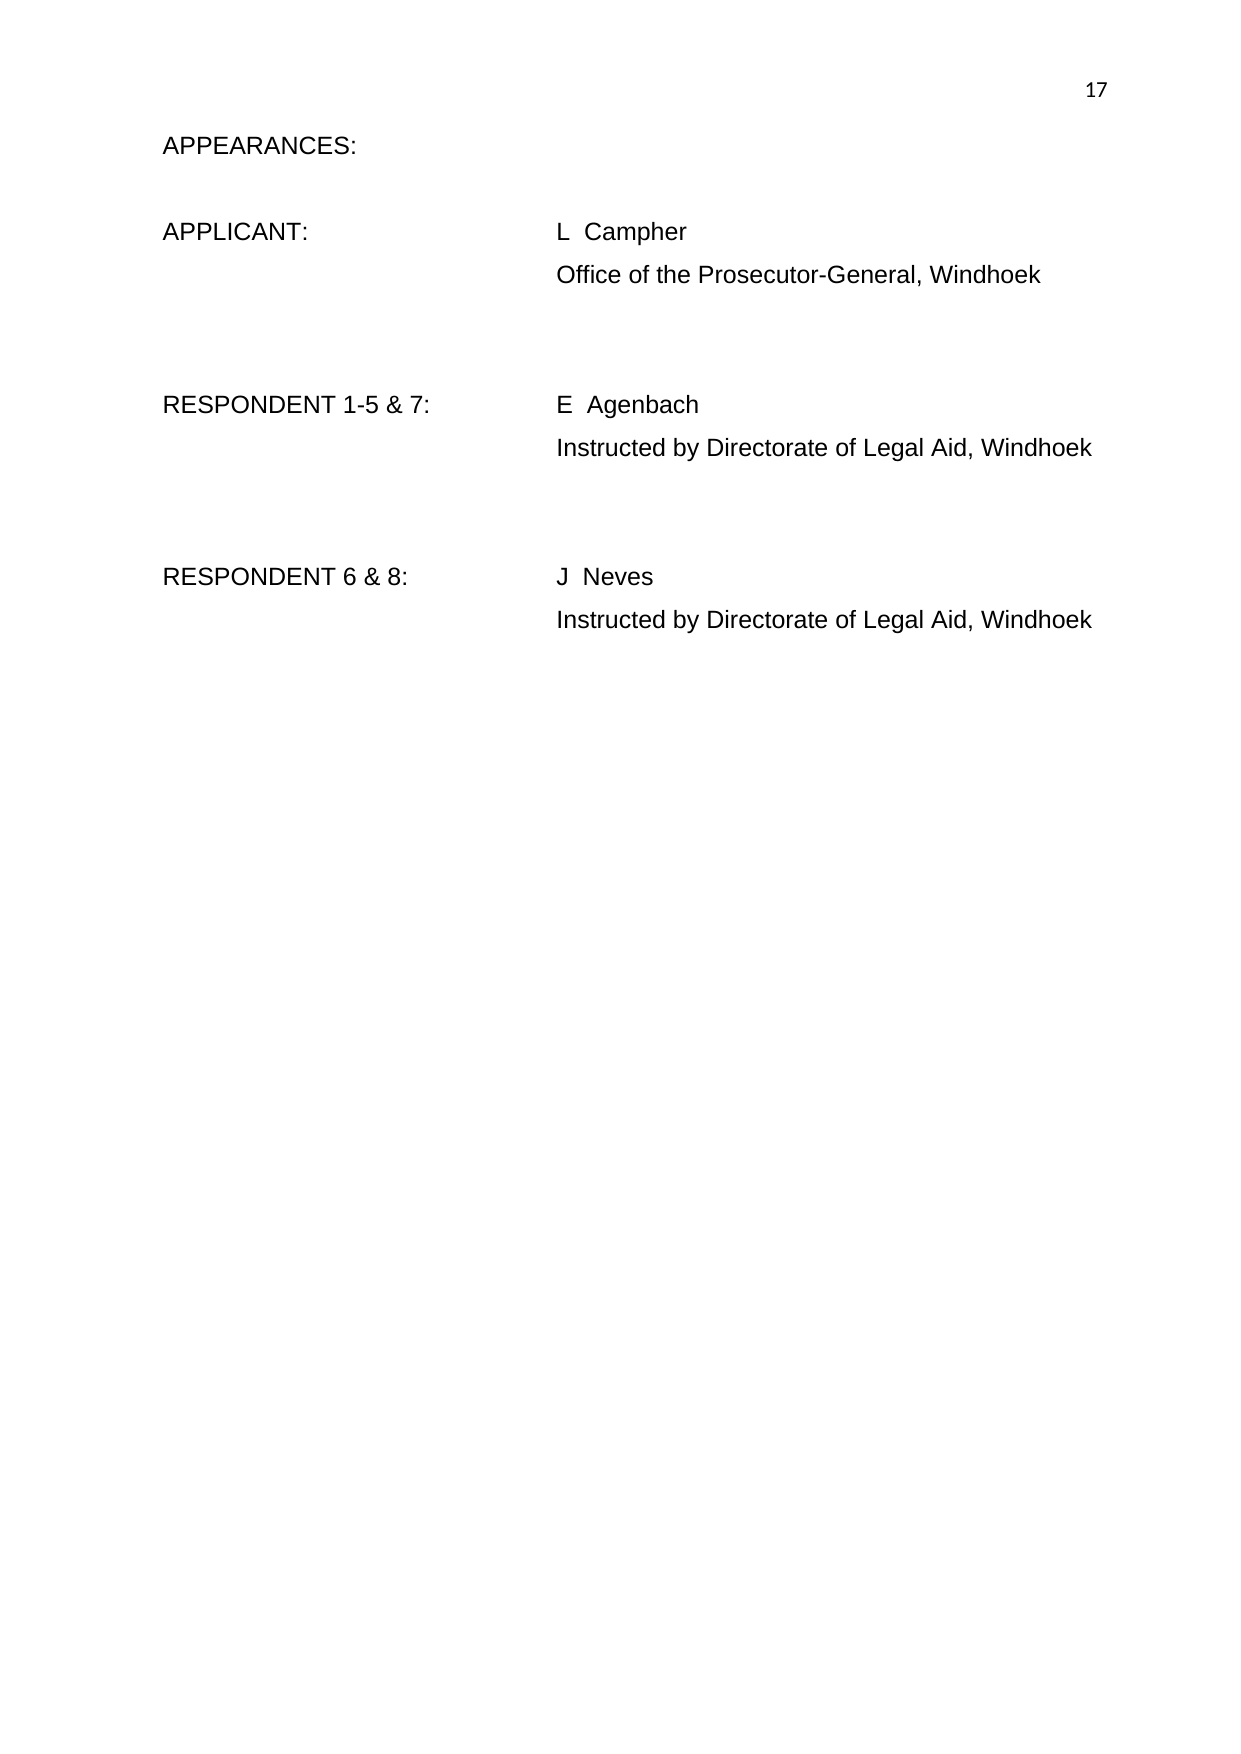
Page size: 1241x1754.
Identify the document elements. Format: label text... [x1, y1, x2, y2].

text RESPONDENT 1-5 & 7: E Agenbach [162, 390, 1107, 418]
text Office of the Prosecutor-General, Windhoek [162, 260, 1107, 289]
text RESPONDENT 6 & 8: J Neves [162, 562, 1107, 591]
text Instructed by Directorate of Legal Aid, Windhoek [162, 605, 1107, 634]
text APPEARANCES: [162, 131, 1107, 160]
text Instructed by Directorate of Legal Aid, Windhoek [162, 433, 1107, 462]
text APPLICANT: L Campher [162, 217, 1107, 246]
